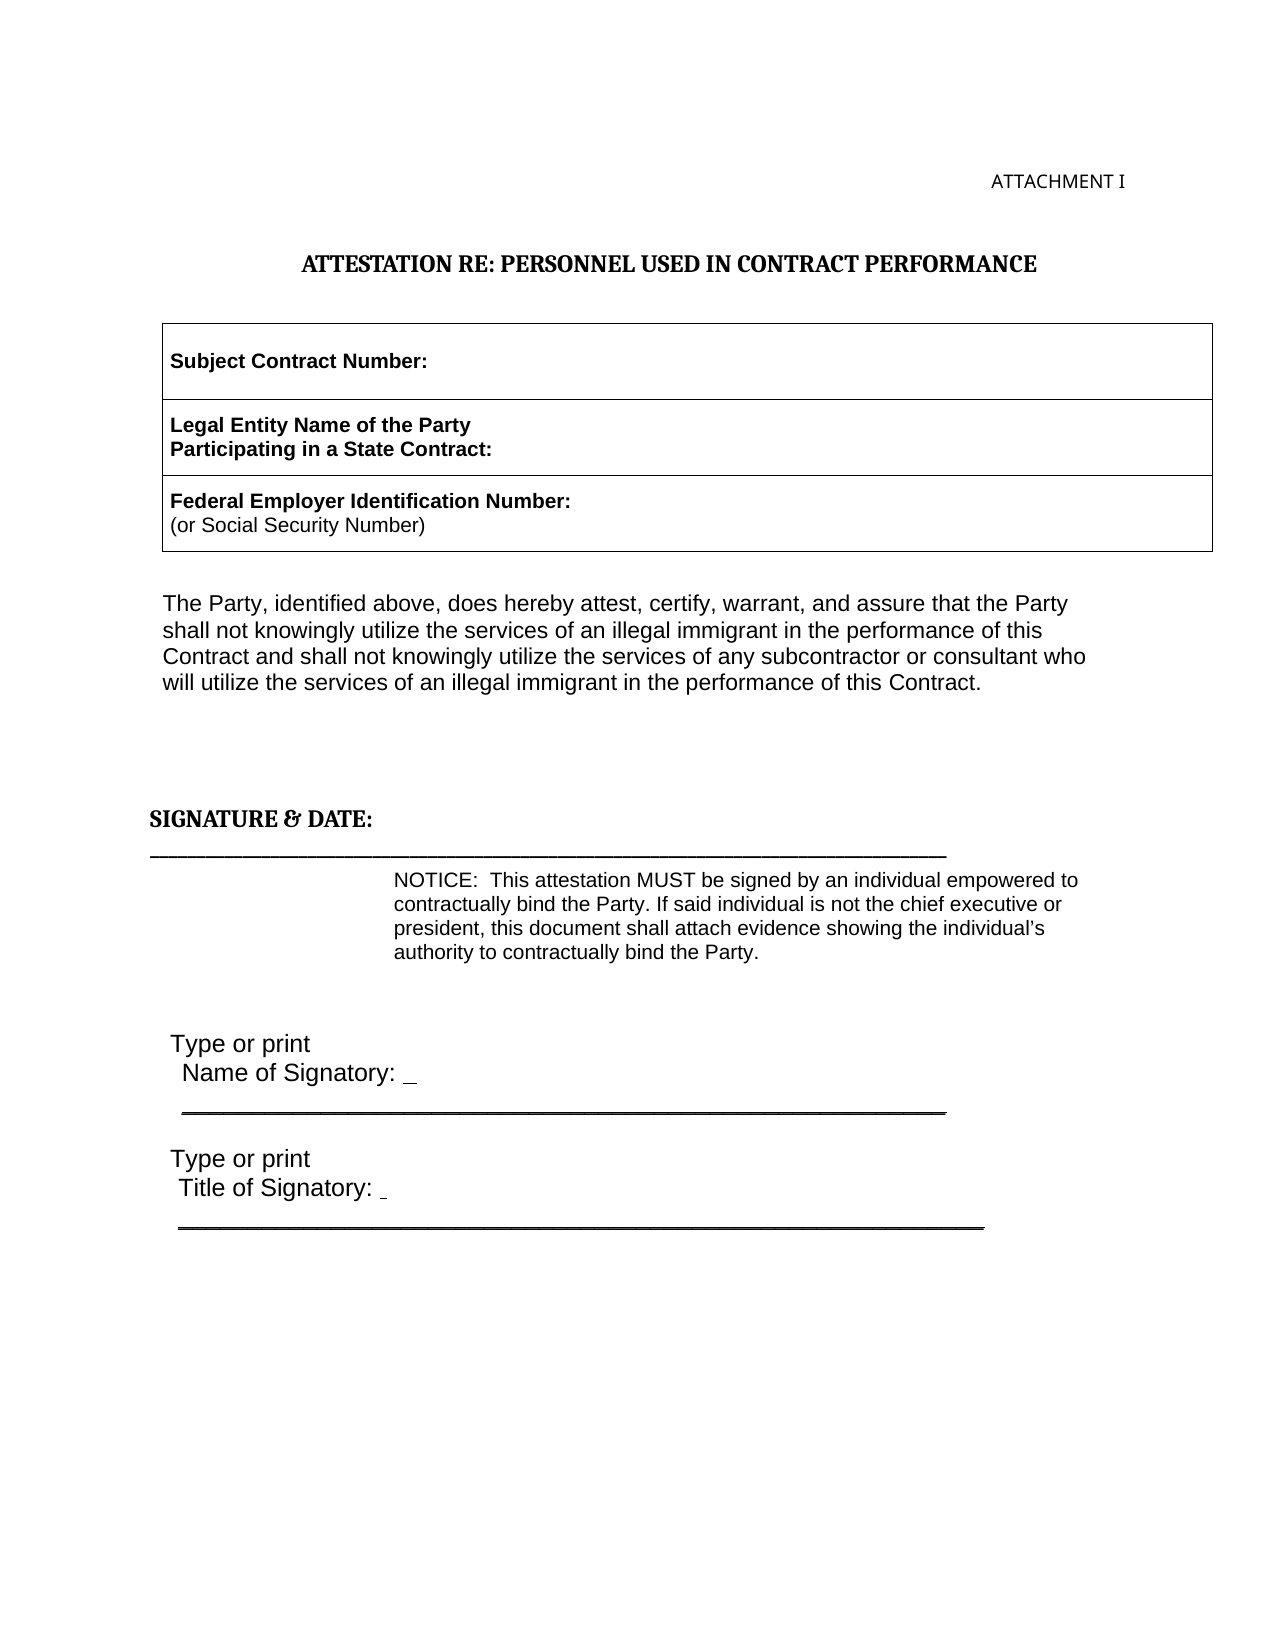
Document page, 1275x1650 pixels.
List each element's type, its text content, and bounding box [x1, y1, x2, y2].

text The Party, identified above, does hereby attest, certify, warrant, and assure that the Party shall not knowingly utilize the services of an illegal immigrant in the performance of this Contract and shall not knowingly utilize the services of any subcontractor or consultant who will utilize the services of an illegal immigrant in the performance of this Contract. [162, 590, 1109, 696]
text Title of Signatory: __________________________________________________________ [178, 1173, 1125, 1231]
table_cell Legal Entity Name of the Party Participating in a State Contract: [163, 400, 1212, 475]
text Type or print [170, 1144, 1125, 1173]
table_cell Federal Employer Identification Number: (or Social Security Number) [163, 476, 1212, 551]
text ATTACHMENT I [150, 158, 1125, 196]
subtitle SIGNATURE & DATE: ______________________________________________________________________________________ [150, 804, 1125, 862]
subtitle ATTESTATION RE: PERSONNEL USED IN CONTRACT PERFORMANCE [213, 250, 1125, 279]
text Name of Signatory: _______________________________________________________ [182, 1058, 1125, 1116]
table_header Subject Contract Number: [163, 324, 1212, 399]
text Type or print [170, 1029, 1125, 1058]
text NOTICE: This attestation MUST be signed by an individual empowered to contractually bind the Party. If said individual is not the chief executive or president, this document shall attach evidence showing the individual’s authority to contractually bind the Party. [394, 868, 1101, 964]
